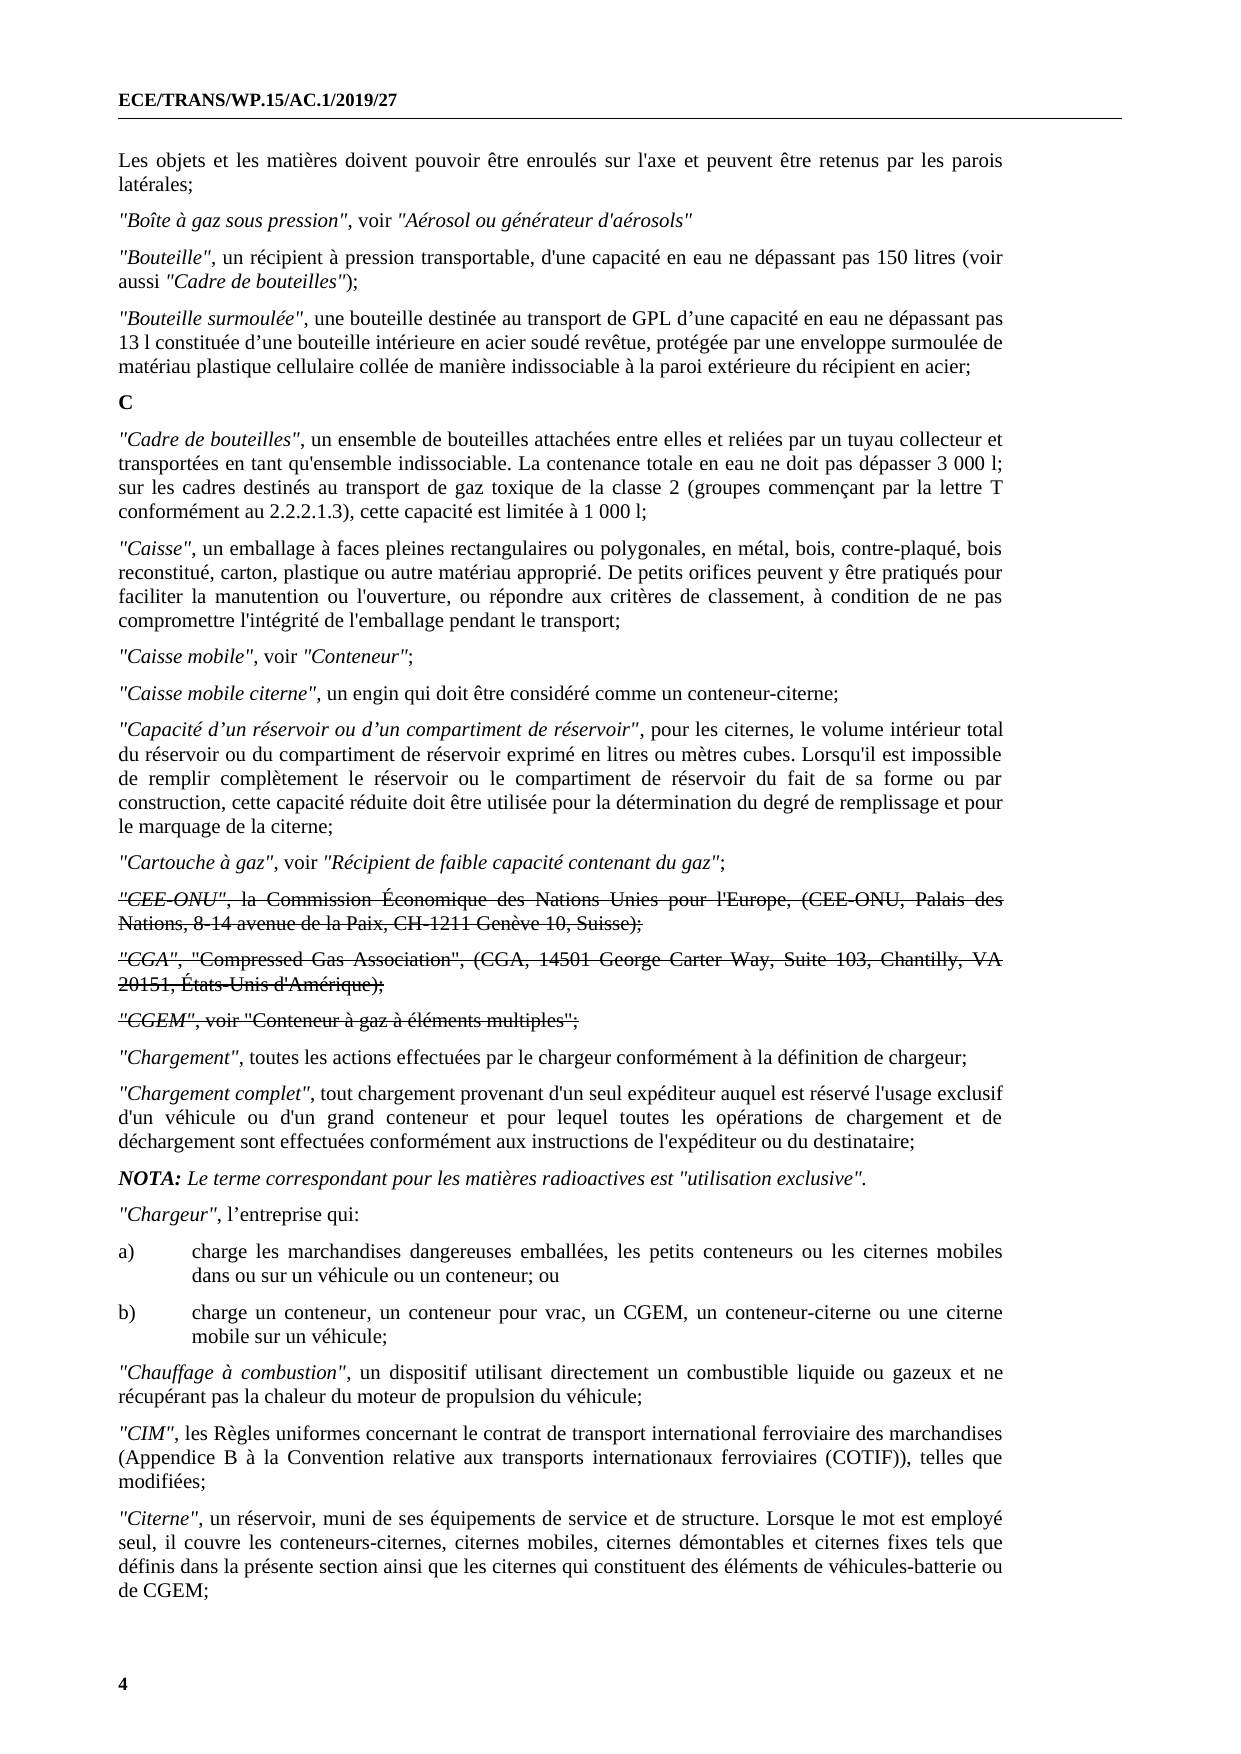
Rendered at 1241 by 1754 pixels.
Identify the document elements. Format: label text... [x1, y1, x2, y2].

text "Bouteille surmoulée", une bouteille destinée au transport de GPL d’une capacité en eau ne dépassant pas 13 l constituée d’une bouteille intérieure en acier soudé revêtue, protégée par une enveloppe surmoulée de matériau plastique cellulaire collée de manière indissociable à la paroi extérieure du récipient en acier; [118, 306, 1004, 378]
text "CGEM", voir "Conteneur à gaz à éléments multiples"; [118, 1008, 1004, 1032]
text "Caisse mobile citerne", un engin qui doit être considéré comme un conteneur-citerne; [118, 681, 1004, 705]
text "Chauffage à combustion", un dispositif utilisant directement un combustible liquide ou gazeux et ne récupérant pas la chaleur du moteur de propulsion du véhicule; [118, 1360, 1004, 1408]
text C [118, 390, 1004, 414]
text "CEE-ONU", la Commission Économique des Nations Unies pour l'Europe, (CEE-ONU, Palais des Nations, 8-14 avenue de la Paix, CH-1211 Genève 10, Suisse); [118, 887, 1004, 900]
text "Bouteille", un récipient à pression transportable, d'une capacité en eau ne dépassant pas 150 litres (voir aussi "Cadre de bouteilles"); [118, 245, 1004, 293]
text "Cartouche à gaz", voir "Récipient de faible capacité contenant du gaz"; [118, 850, 1004, 874]
text "Chargement", toutes les actions effectuées par le chargeur conformément à la définition de chargeur; [118, 1044, 1004, 1069]
text "Chargeur", l’entreprise qui: [118, 1202, 1004, 1226]
text a) charge les marchandises dangereuses emballées, les petits conteneurs ou les citernes mobiles dans ou sur un véhicule ou un conteneur; ou [118, 1239, 1004, 1287]
text "Cadre de bouteilles", un ensemble de bouteilles attachées entre elles et reliées par un tuyau collecteur et transportées en tant qu'ensemble indissociable. La contenance totale en eau ne doit pas dépasser 3 000 l; sur les cadres destinés au transport de gaz toxique de la classe 2 (groupes commençant par la lettre T conformément au 2.2.2.1.3), cette capacité est limitée à 1 000 l; [118, 427, 1004, 523]
text "CGA", "Compressed Gas Association", (CGA, 14501 George Carter Way, Suite 103, Chantilly, VA 20151, États-Unis d'Amérique); [118, 947, 1004, 996]
text Les objets et les matières doivent pouvoir être enroulés sur l'axe et peuvent être retenus par les parois latérales; [118, 148, 1004, 196]
text "Caisse", un emballage à faces pleines rectangulaires ou polygonales, en métal, bois, contre-plaqué, bois reconstitué, carton, plastique ou autre matériau approprié. De petits orifices peuvent y être pratiqués pour faciliter la manutention ou l'ouverture, ou répondre aux critères de classement, à condition de ne pas compromettre l'intégrité de l'emballage pendant le transport; [118, 536, 1004, 632]
text "Chargement complet", tout chargement provenant d'un seul expéditeur auquel est réservé l'usage exclusif d'un véhicule ou d'un grand conteneur et pour lequel toutes les opérations de chargement et de déchargement sont effectuées conformément aux instructions de l'expéditeur ou du destinataire; [118, 1081, 1004, 1153]
text "CEE-ONU", la Commission Économique des Nations Unies pour l'Europe, (CEE-ONU, Palais des Nations, 8-14 avenue de la Paix, CH-1211 Genève 10, Suisse); [118, 901, 1004, 935]
text NOTA: Le terme correspondant pour les matières radioactives est "utilisation exclusive". [118, 1166, 1004, 1190]
text "CIM", les Règles uniformes concernant le contrat de transport international ferroviaire des marchandises (Appendice B à la Convention relative aux transports internationaux ferroviaires (COTIF)), telles que modifiées; [118, 1421, 1004, 1493]
text "Citerne", un réservoir, muni de ses équipements de service et de structure. Lorsque le mot est employé seul, il couvre les conteneurs-citernes, citernes mobiles, citernes démontables et citernes fixes tels que définis dans la présente section ainsi que les citernes qui constituent des éléments de véhicules-batterie ou de CGEM; [118, 1506, 1004, 1602]
text "Boîte à gaz sous pression", voir "Aérosol ou générateur d'aérosols" [118, 208, 1004, 232]
text "Capacité d’un réservoir ou d’un compartiment de réservoir", pour les citernes, le volume intérieur total du réservoir ou du compartiment de réservoir exprimé en litres ou mètres cubes. Lorsqu'il est impossible de remplir complètement le réservoir ou le compartiment de réservoir du fait de sa forme ou par construction, cette capacité réduite doit être utilisée pour la détermination du degré de remplissage et pour le marquage de la citerne; [118, 717, 1004, 838]
text "Caisse mobile", voir "Conteneur"; [118, 644, 1004, 668]
text b) charge un conteneur, un conteneur pour vrac, un CGEM, un conteneur-citerne ou une citerne mobile sur un véhicule; [118, 1299, 1004, 1348]
